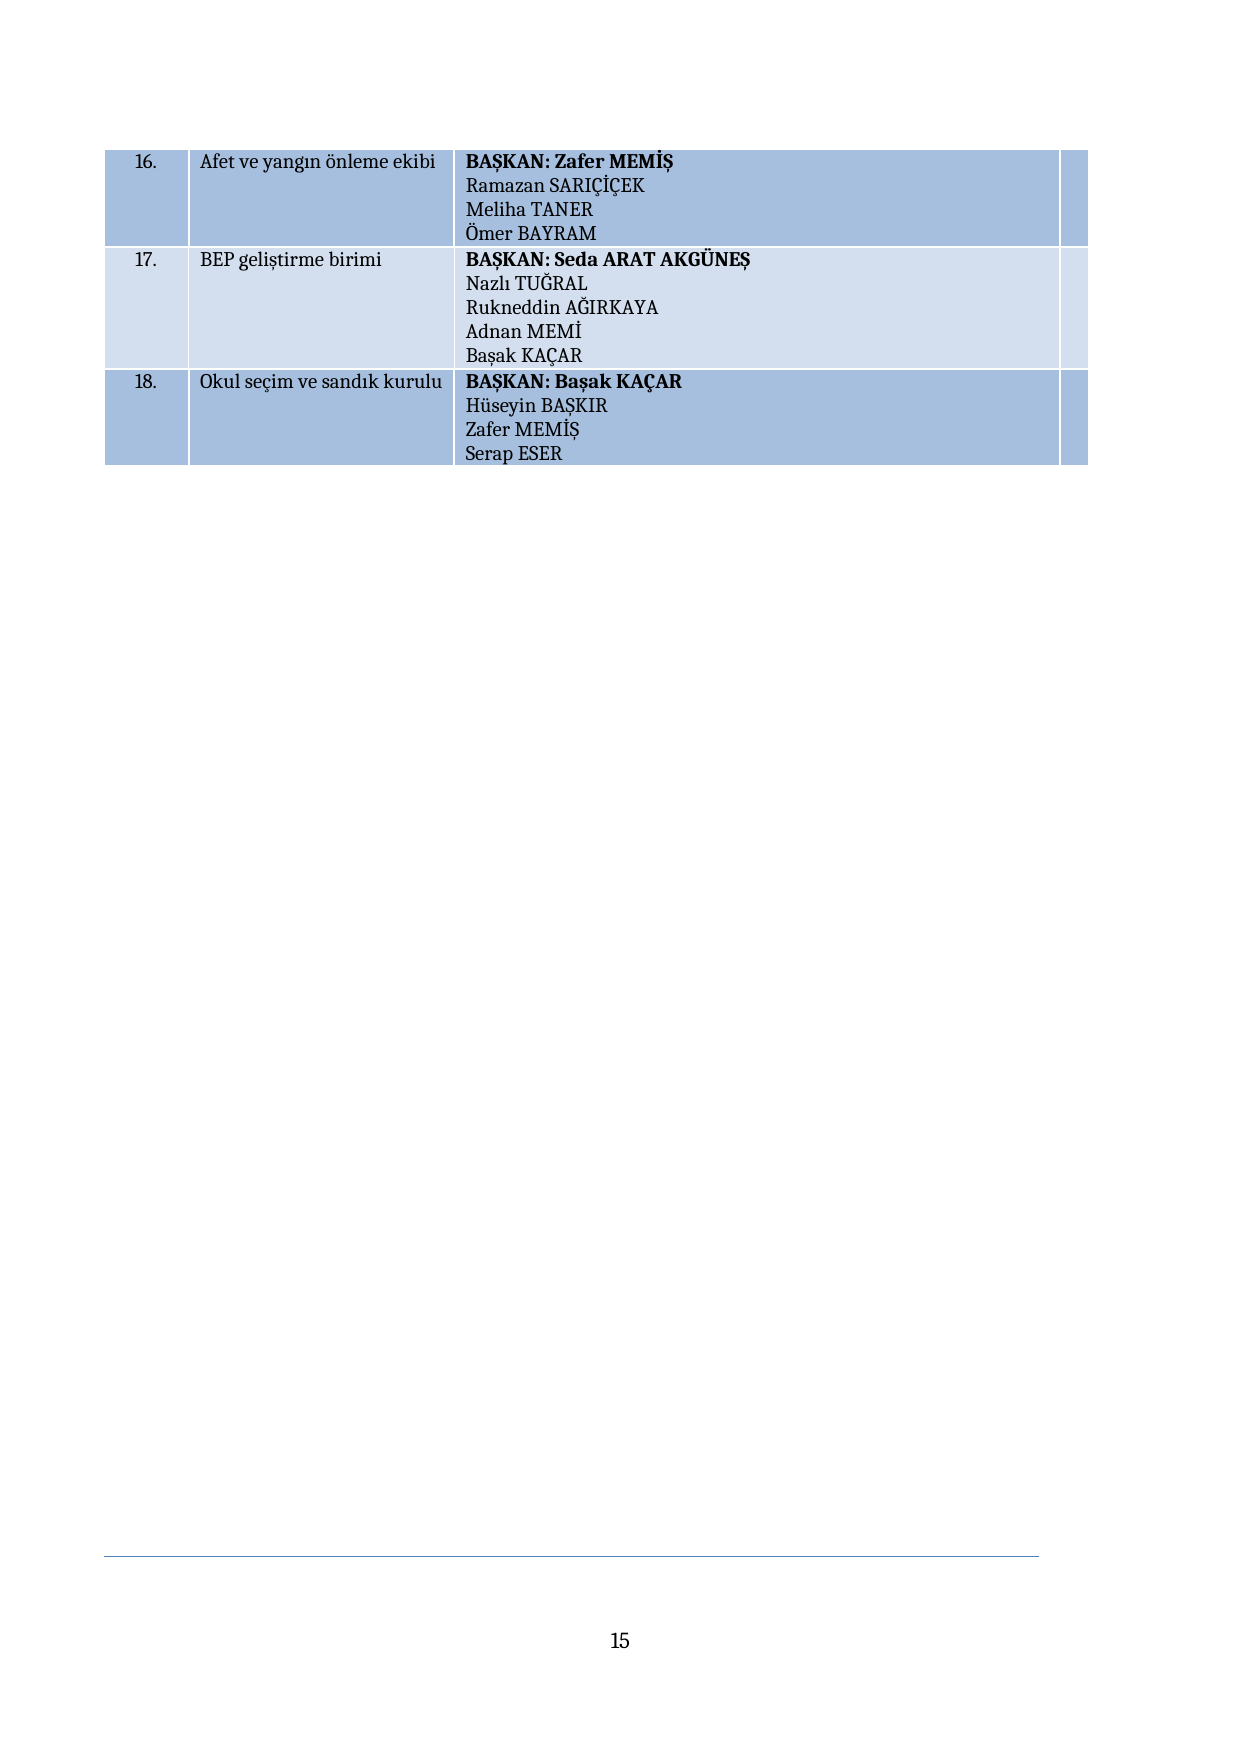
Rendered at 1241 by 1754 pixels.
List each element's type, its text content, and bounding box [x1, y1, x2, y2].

table_cell 18. [105, 370, 188, 465]
table_cell [1061, 150, 1088, 246]
table_cell 16. [105, 150, 188, 246]
table_cell BAŞKAN: Seda ARAT AKGÜNEŞ Nazlı TUĞRAL Rukneddin AĞIRKAYA Adnan MEMİ Başak KAÇAR [455, 248, 1059, 367]
table_cell 17. [105, 248, 188, 367]
table_cell BAŞKAN: Başak KAÇAR Hüseyin BAŞKIR Zafer MEMİŞ Serap ESER [455, 370, 1059, 465]
table_cell [1061, 248, 1088, 367]
table_cell [1061, 370, 1088, 465]
table_cell BEP geliştirme birimi [189, 248, 454, 367]
table_cell Afet ve yangın önleme ekibi [190, 150, 453, 246]
table_cell BAŞKAN: Zafer MEMİŞ Ramazan SARIÇİÇEK Meliha TANER Ömer BAYRAM [455, 150, 1059, 246]
table_cell Okul seçim ve sandık kurulu [190, 370, 453, 465]
